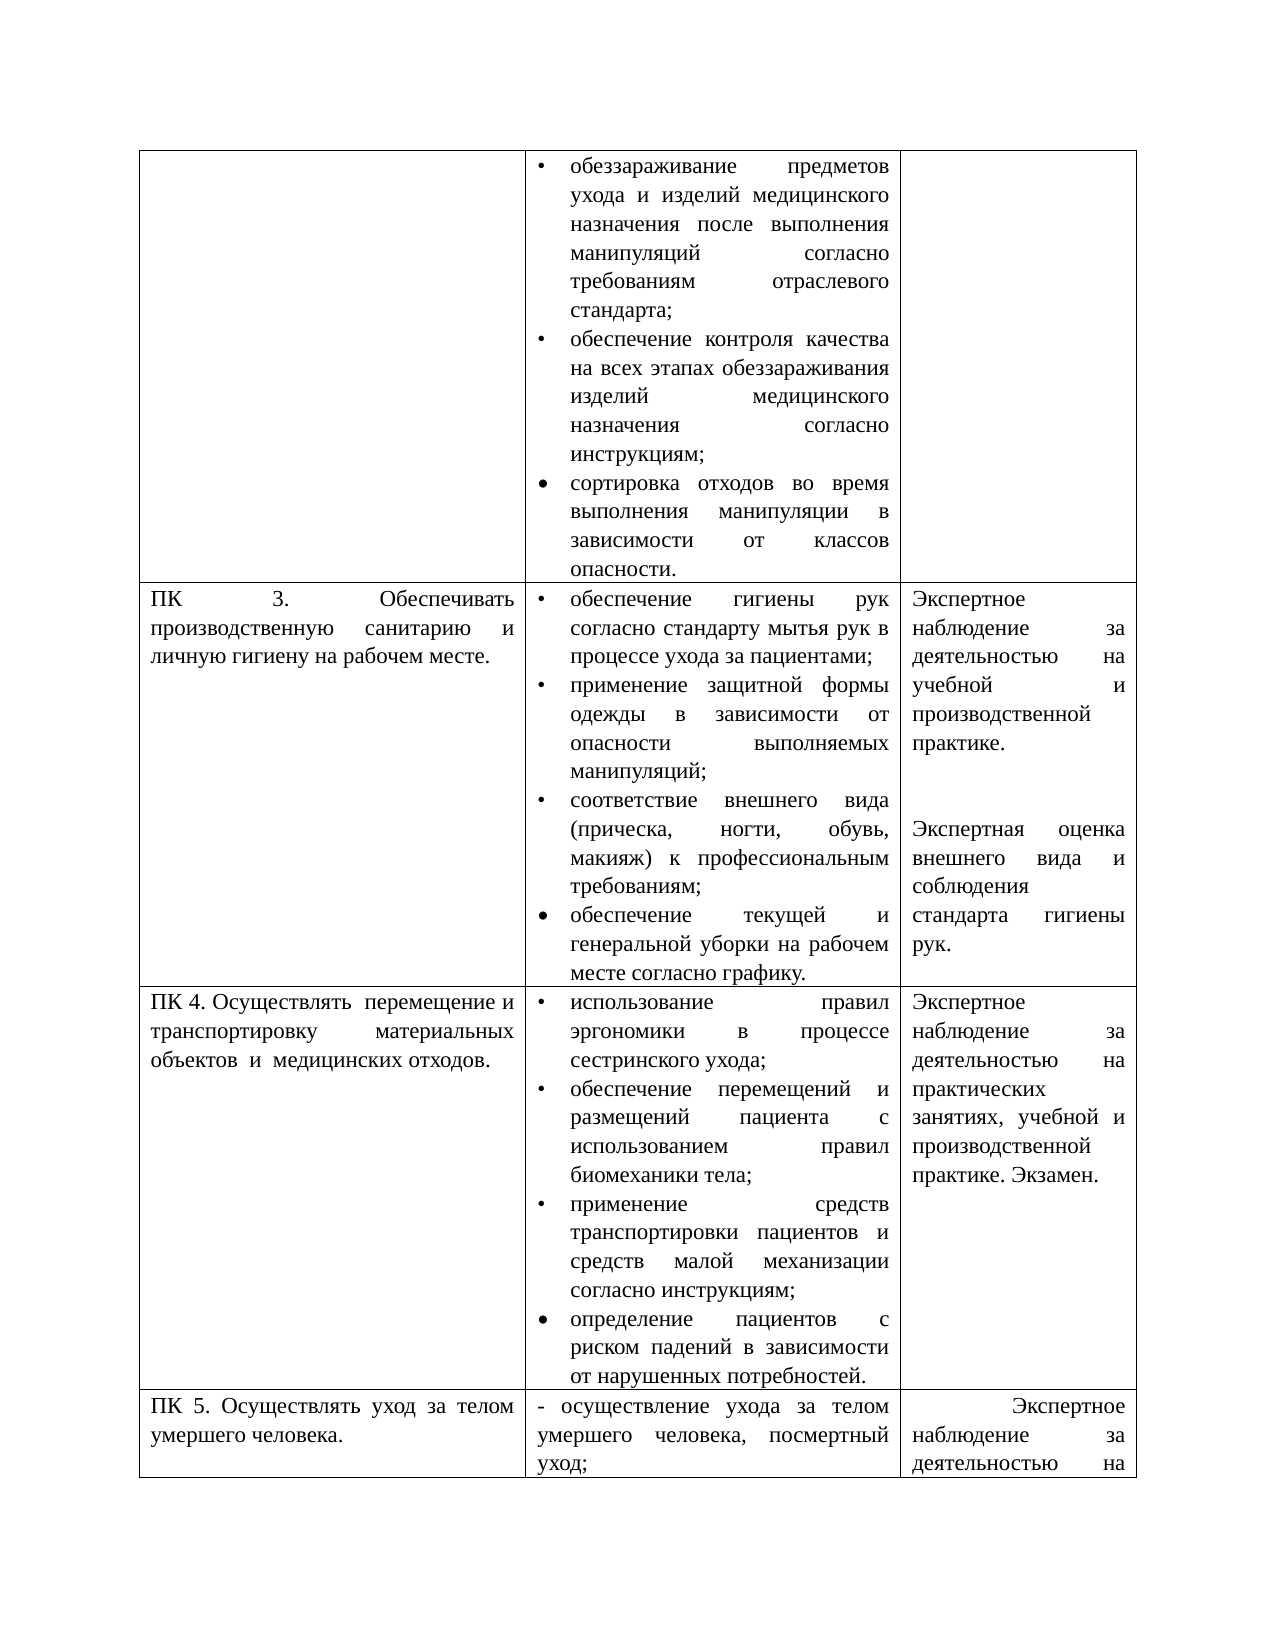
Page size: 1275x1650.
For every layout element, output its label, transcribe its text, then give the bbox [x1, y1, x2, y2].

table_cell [901, 1390, 1136, 1477]
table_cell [526, 151, 900, 582]
table_cell ПК 4. Осуществлять перемещение и транспортировку материальных объектов и медицинских отходов. [140, 987, 525, 1389]
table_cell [140, 1390, 525, 1477]
table_cell ПК 3. Обеспечивать производственную санитарию и личную гигиену на рабочем месте. [140, 583, 525, 986]
table_cell Экспертное наблюдение за деятельностью на практических занятиях, учебной и производственной практике. Экзамен. [901, 987, 1136, 1389]
table_cell Экспертное наблюдение за деятельностью на учебной и производственной практике. Экспертная оценка внешнего вида и соблюдения стандарта гигиены рук. [901, 583, 1136, 986]
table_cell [140, 151, 525, 582]
table_cell использование правил эргономики в процессе сестринского ухода; обеспечение перемещений и размещений пациента с использованием правил биомеханики тела; применение средств транспортировки пациентов и средств малой механизации согласно инструкциям; определение пациентов с риском падений в зависимости от нарушенных потребностей. [526, 987, 900, 1389]
table_cell обеспечение гигиены рук согласно стандарту мытья рук в процессе ухода за пациентами; применение защитной формы одежды в зависимости от опасности выполняемых манипуляций; соответствие внешнего вида (прическа, ногти, обувь, макияж) к профессиональным требованиям; обеспечение текущей и генеральной уборки на рабочем месте согласно графику. [526, 583, 900, 986]
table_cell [526, 1390, 900, 1477]
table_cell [901, 151, 1136, 582]
